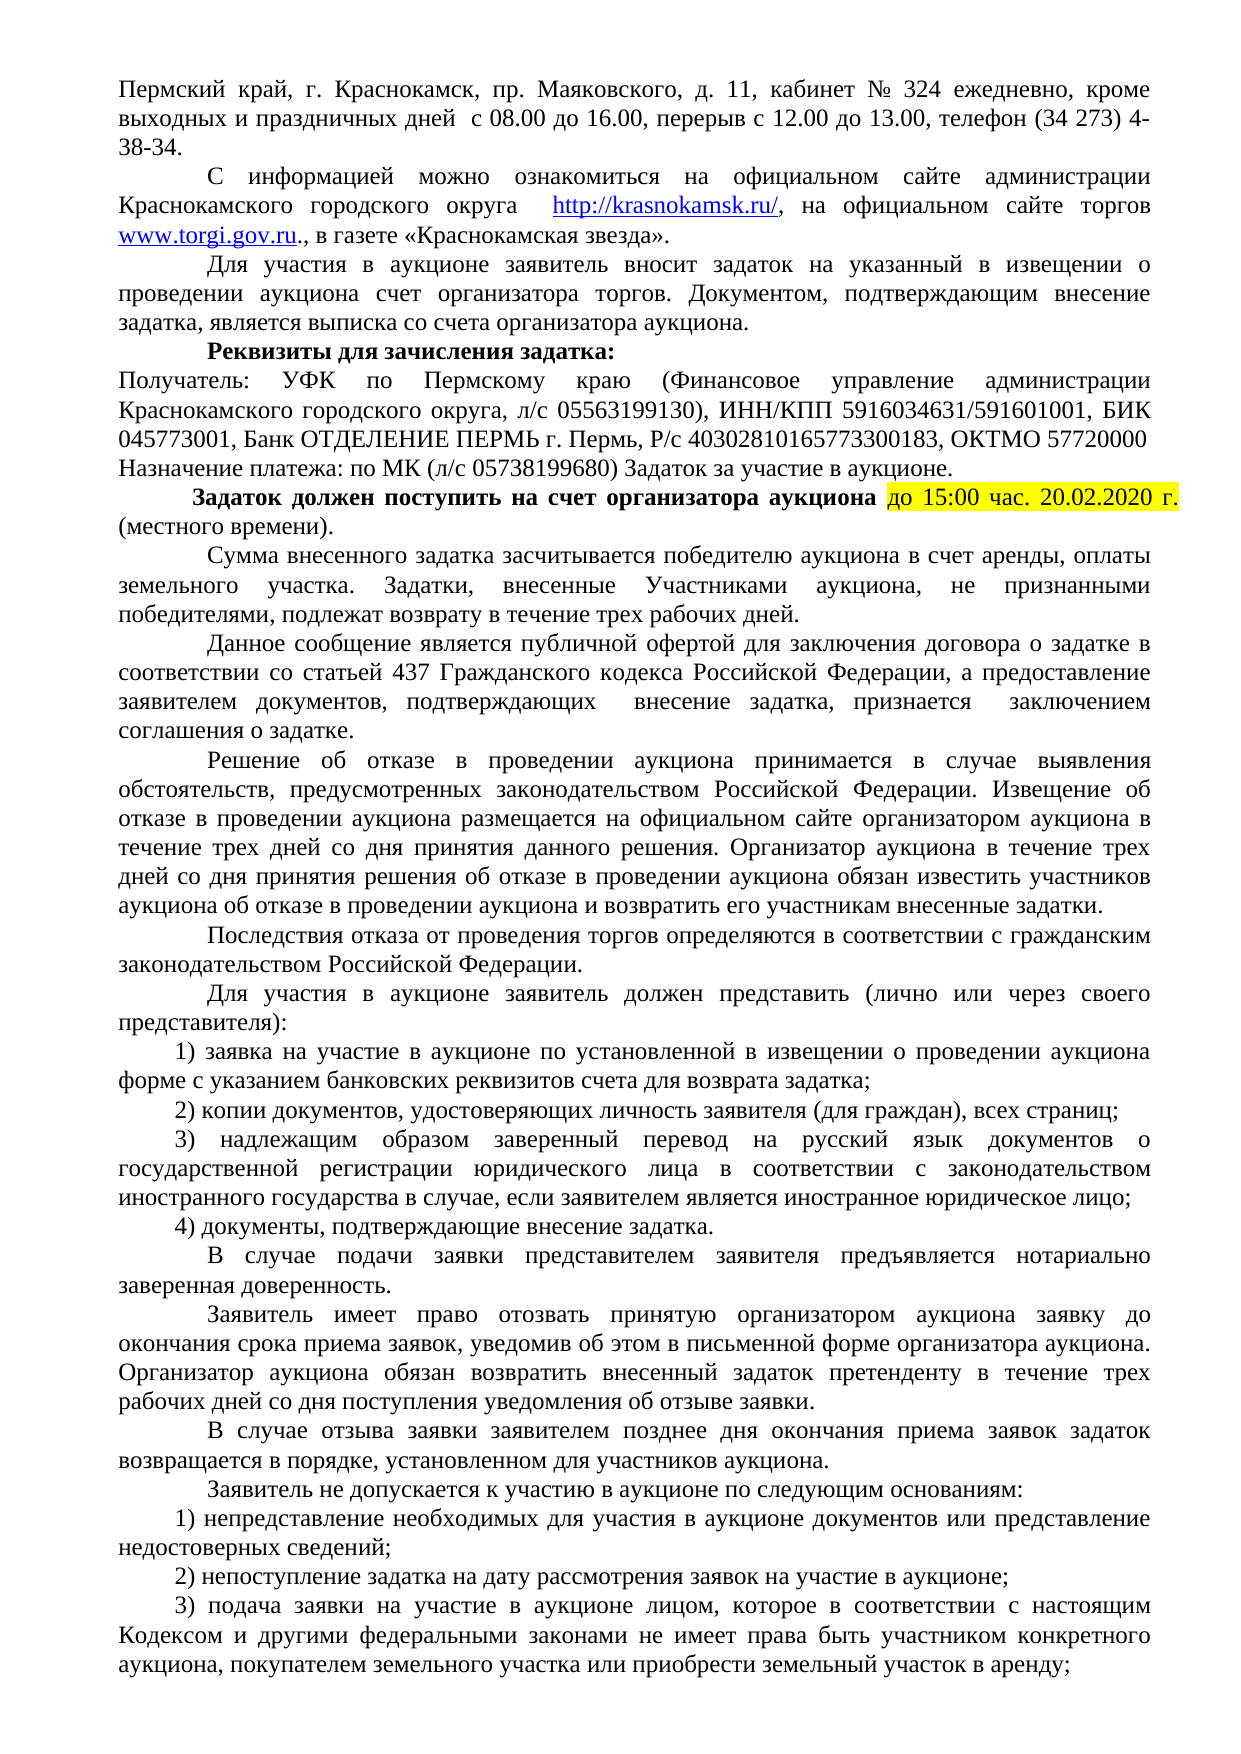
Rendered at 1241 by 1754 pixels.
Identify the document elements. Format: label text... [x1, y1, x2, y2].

text Для участия в аукционе заявитель вносит задаток на указанный в извещении о проведении аукциона счет организатора торгов. Документом, подтверждающим внесение задатка, является выписка со счета организатора аукциона. [118, 249, 1152, 336]
text В случае подачи заявки представителем заявителя предъявляется нотариально заверенная доверенность. [118, 1241, 1152, 1299]
text Задаток должен поступить на счет организатора аукциона до 15:00 час. 20.02.2020 г. (местного времени). [118, 482, 1179, 541]
text Решение об отказе в проведении аукциона принимается в случае выявления обстоятельств, предусмотренных законодательством Российской Федерации. Извещение об отказе в проведении аукциона размещается на официальном сайте организатором аукциона в течение трех дней со дня принятия данного решения. Организатор аукциона в течение трех дней со дня принятия решения об отказе в проведении аукциона обязан известить участников аукциона об отказе в проведении аукциона и возвратить его участникам внесенные задатки. [118, 745, 1152, 920]
text 1) заявка на участие в аукционе по установленной в извещении о проведении аукциона форме с указанием банковских реквизитов счета для возврата задатка; [118, 1036, 1152, 1095]
text С информацией можно ознакомиться на официальном сайте администрации Краснокамского городского округа http://krasnokamsk.ru/, на официальном сайте торгов www.torgi.gov.ru., в газете «Краснокамская звезда». [118, 161, 1152, 249]
text В случае отзыва заявки заявителем позднее дня окончания приема заявок задаток возвращается в порядке, установленном для участников аукциона. [118, 1416, 1152, 1474]
text 3) подача заявки на участие в аукционе лицом, которое в соответствии с настоящим Кодексом и другими федеральными законами не имеет права быть участником конкретного аукциона, покупателем земельного участка или приобрести земельный участок в аренду; [118, 1591, 1152, 1678]
text Заявитель не допускается к участию в аукционе по следующим основаниям: [118, 1474, 1152, 1503]
text 2) копии документов, удостоверяющих личность заявителя (для граждан), всех страниц; [118, 1095, 1152, 1124]
text 3) надлежащим образом заверенный перевод на русский язык документов о государственной регистрации юридического лица в соответствии с законодательством иностранного государства в случае, если заявителем является иностранное юридическое лицо; [118, 1124, 1152, 1211]
text 2) непоступление задатка на дату рассмотрения заявок на участие в аукционе; [118, 1561, 1152, 1591]
text Назначение платежа: по МК (л/с 05738199680) Задаток за участие в аукционе. [118, 453, 1152, 482]
text Заявитель имеет право отозвать принятую организатором аукциона заявку до окончания срока приема заявок, уведомив об этом в письменной форме организатора аукциона. Организатор аукциона обязан возвратить внесенный задаток претенденту в течение трех рабочих дней со дня поступления уведомления об отзыве заявки. [118, 1299, 1152, 1416]
text Сумма внесенного задатка засчитывается победителю аукциона в счет аренды, оплаты земельного участка. Задатки, внесенные Участниками аукциона, не признанными победителями, подлежат возврату в течение трех рабочих дней. [118, 541, 1152, 628]
text 1) непредставление необходимых для участия в аукционе документов или представление недостоверных сведений; [118, 1503, 1152, 1561]
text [118, 74, 1152, 161]
text Для участия в аукционе заявитель должен представить (лично или через своего представителя): [118, 978, 1152, 1036]
text Последствия отказа от проведения торгов определяются в соответствии с гражданским законодательством Российской Федерации. [118, 920, 1152, 978]
text Данное сообщение является публичной офертой для заключения договора о задатке в соответствии со статьей 437 Гражданского кодекса Российской Федерации, а предоставление заявителем документов, подтверждающих внесение задатка, признается заключением соглашения о задатке. [118, 628, 1152, 745]
text 4) документы, подтверждающие внесение задатка. [118, 1211, 1152, 1241]
text Получатель: УФК по Пермскому краю (Финансовое управление администрации Краснокамского городского округа, л/с 05563199130), ИНН/КПП 5916034631/591601001, БИК 045773001, Банк ОТДЕЛЕНИЕ ПЕРМЬ г. Пермь, Р/с 40302810165773300183, ОКТМО 57720000 [118, 366, 1152, 453]
text Реквизиты для зачисления задатка: [118, 336, 1152, 366]
